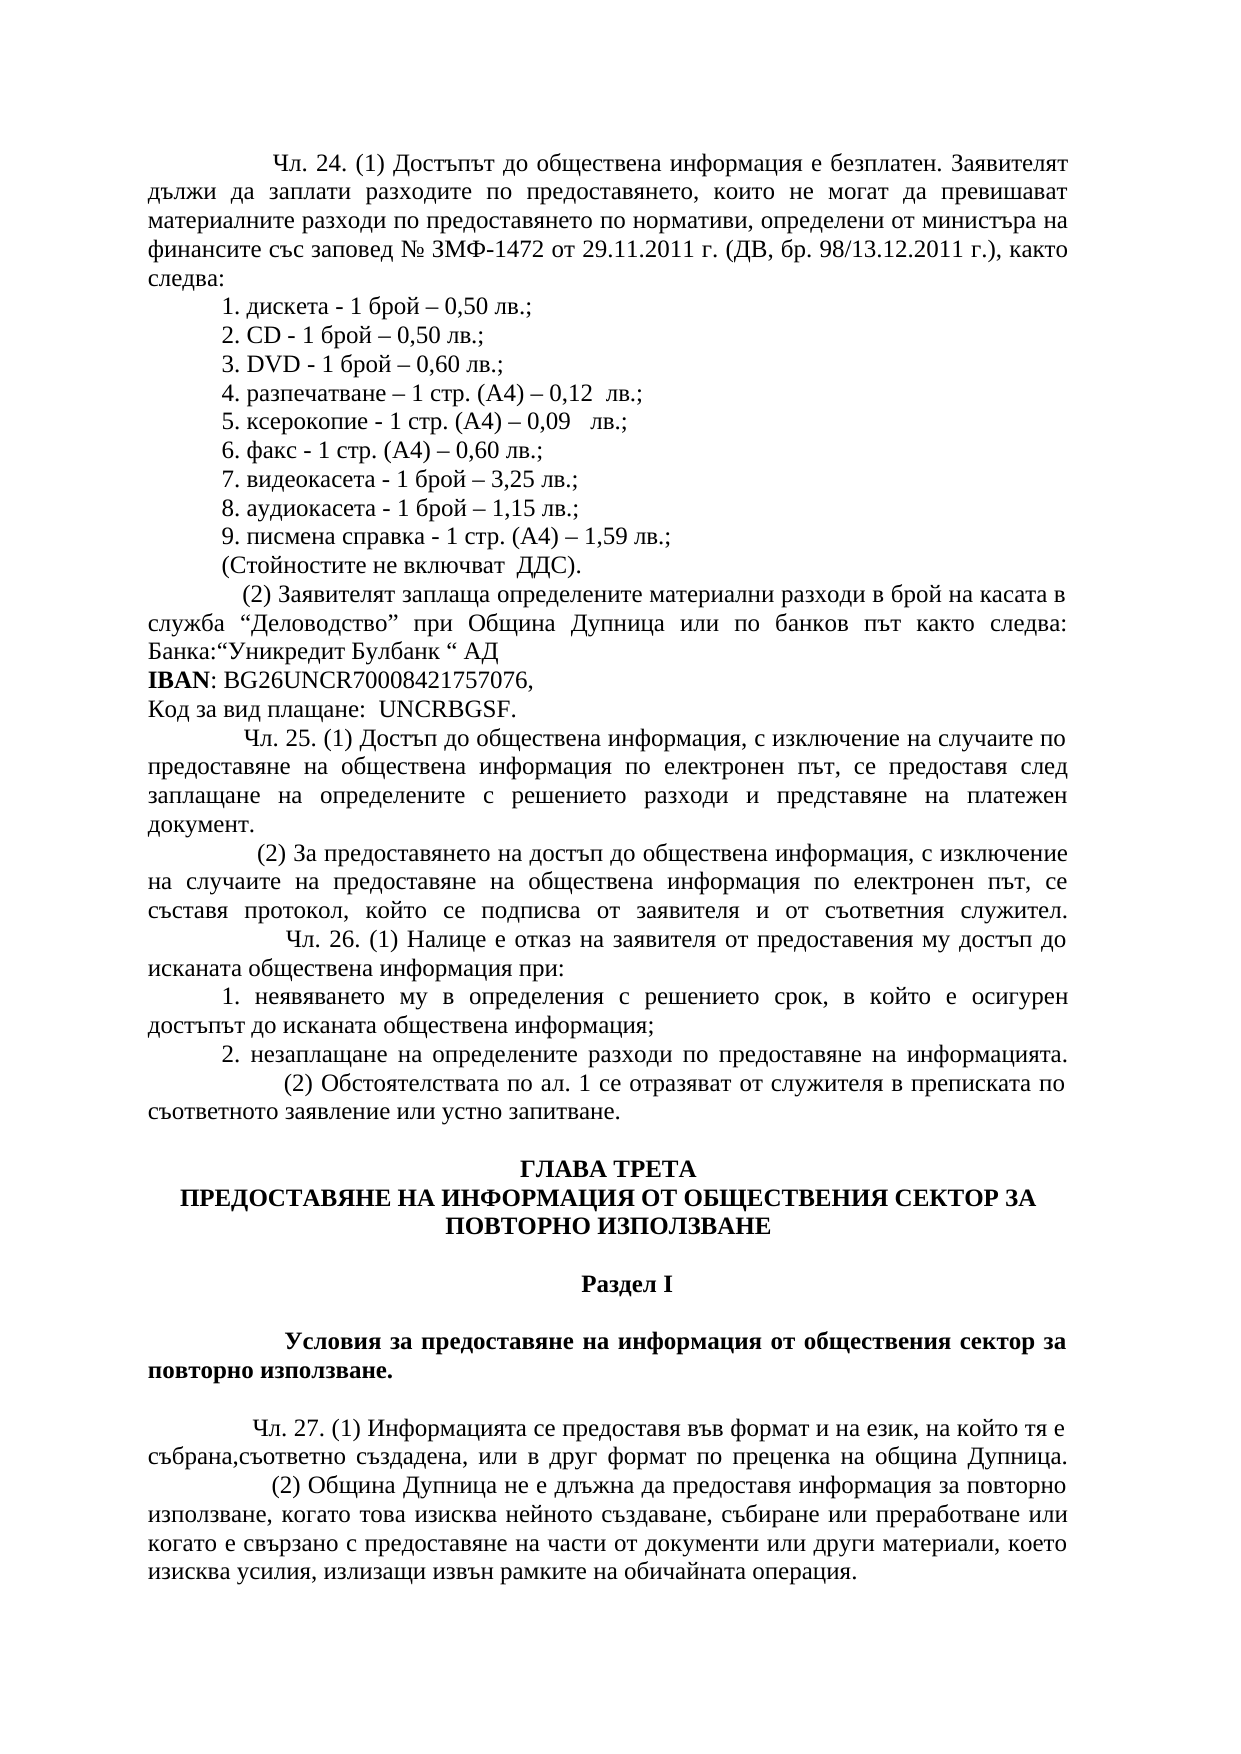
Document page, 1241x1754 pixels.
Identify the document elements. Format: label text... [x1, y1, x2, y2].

text Чл. 25. (1) Достъп до обществена информация, с изключение на случаите по предоставяне на обществена информация по електронен път, се предоставя след заплащане на определените с решението разходи и представяне на платежен документ. (2) За предоставянето на достъп до обществена информация, с изключение на случаите на предоставяне на обществена информация по електронен път, се съставя протокол, който се подписва от заявителя и от съответния служител. Чл. 26. (1) Налице е отказ на заявителя от предоставения му достъп до исканата обществена информация при: [148, 723, 1069, 981]
text 9. писмена справка - 1 стр. (А4) – 1,59 лв.; [148, 521, 1069, 550]
text ГЛАВА ТРЕТА ПРЕДОСТАВЯНЕ НА ИНФОРМАЦИЯ ОТ ОБЩЕСТВЕНИЯ СЕКТОР ЗА ПОВТОРНО ИЗПОЛЗВАНЕ [148, 1125, 1069, 1240]
text 3. DVD - 1 брой – 0,60 лв.; [148, 349, 1069, 378]
text 2. CD - 1 брой – 0,50 лв.; [148, 320, 1069, 349]
text 2. незаплащане на определените разходи по предоставяне на информацията. (2) Обстоятелствата по ал. 1 се отразяват от служителя в преписката по съответното заявление или устно запитване. [148, 1039, 1069, 1125]
text 5. ксерокопие - 1 стр. (А4) – 0,09 лв.; 6. факс - 1 стр. (А4) – 0,60 лв.; [148, 406, 1069, 464]
text 4. разпечатване – 1 стр. (А4) – 0,12 лв.; [148, 378, 1069, 406]
text Раздел I [148, 1240, 1069, 1298]
text 8. аудиокасета - 1 брой – 1,15 лв.; [148, 493, 1069, 521]
text 1. неявяването му в определения с решението срок, в който е осигурен достъпът до исканата обществена информация; [148, 981, 1069, 1039]
text Чл. 24. (1) Достъпът до обществена информация е безплатен. Заявителят дължи да заплати разходите по предоставянето, които не могат да превишават материалните разходи по предоставянето по нормативи, определени от министъра на финансите със заповед № ЗМФ-1472 от 29.11.2011 г. (ДВ, бр. 98/13.12.2011 г.), както следва: 1. дискета - 1 брой – 0,50 лв.; [148, 148, 1069, 320]
text Чл. 27. (1) Информацията се предоставя във формат и на език, на който тя е събрана,съответно създадена, или в друг формат по преценка на община Дупница. (2) Община Дупница не е длъжна да предоставя информация за повторно използване, когато това изисква нейното създаване, събиране или преработване или когато е свързано с предоставяне на части от документи или други материали, което изисква усилия, излизащи извън рамките на обичайната операция. [148, 1413, 1069, 1585]
text 7. видеокасета - 1 брой – 3,25 лв.; [148, 464, 1069, 493]
text (Стойностите не включват ДДС). (2) Заявителят заплаща определените материални разходи в брой на касата в служба “Деловодство” при Община Дупница или по банков път както следва: Банка:“Уникредит Булбанк “ АД IBAN: BG26UNCR70008421757076, Код за вид плащане: UNCRBGSF. [148, 550, 1069, 723]
text Условия за предоставяне на информация от обществения сектор за повторно използване. [148, 1326, 1069, 1384]
